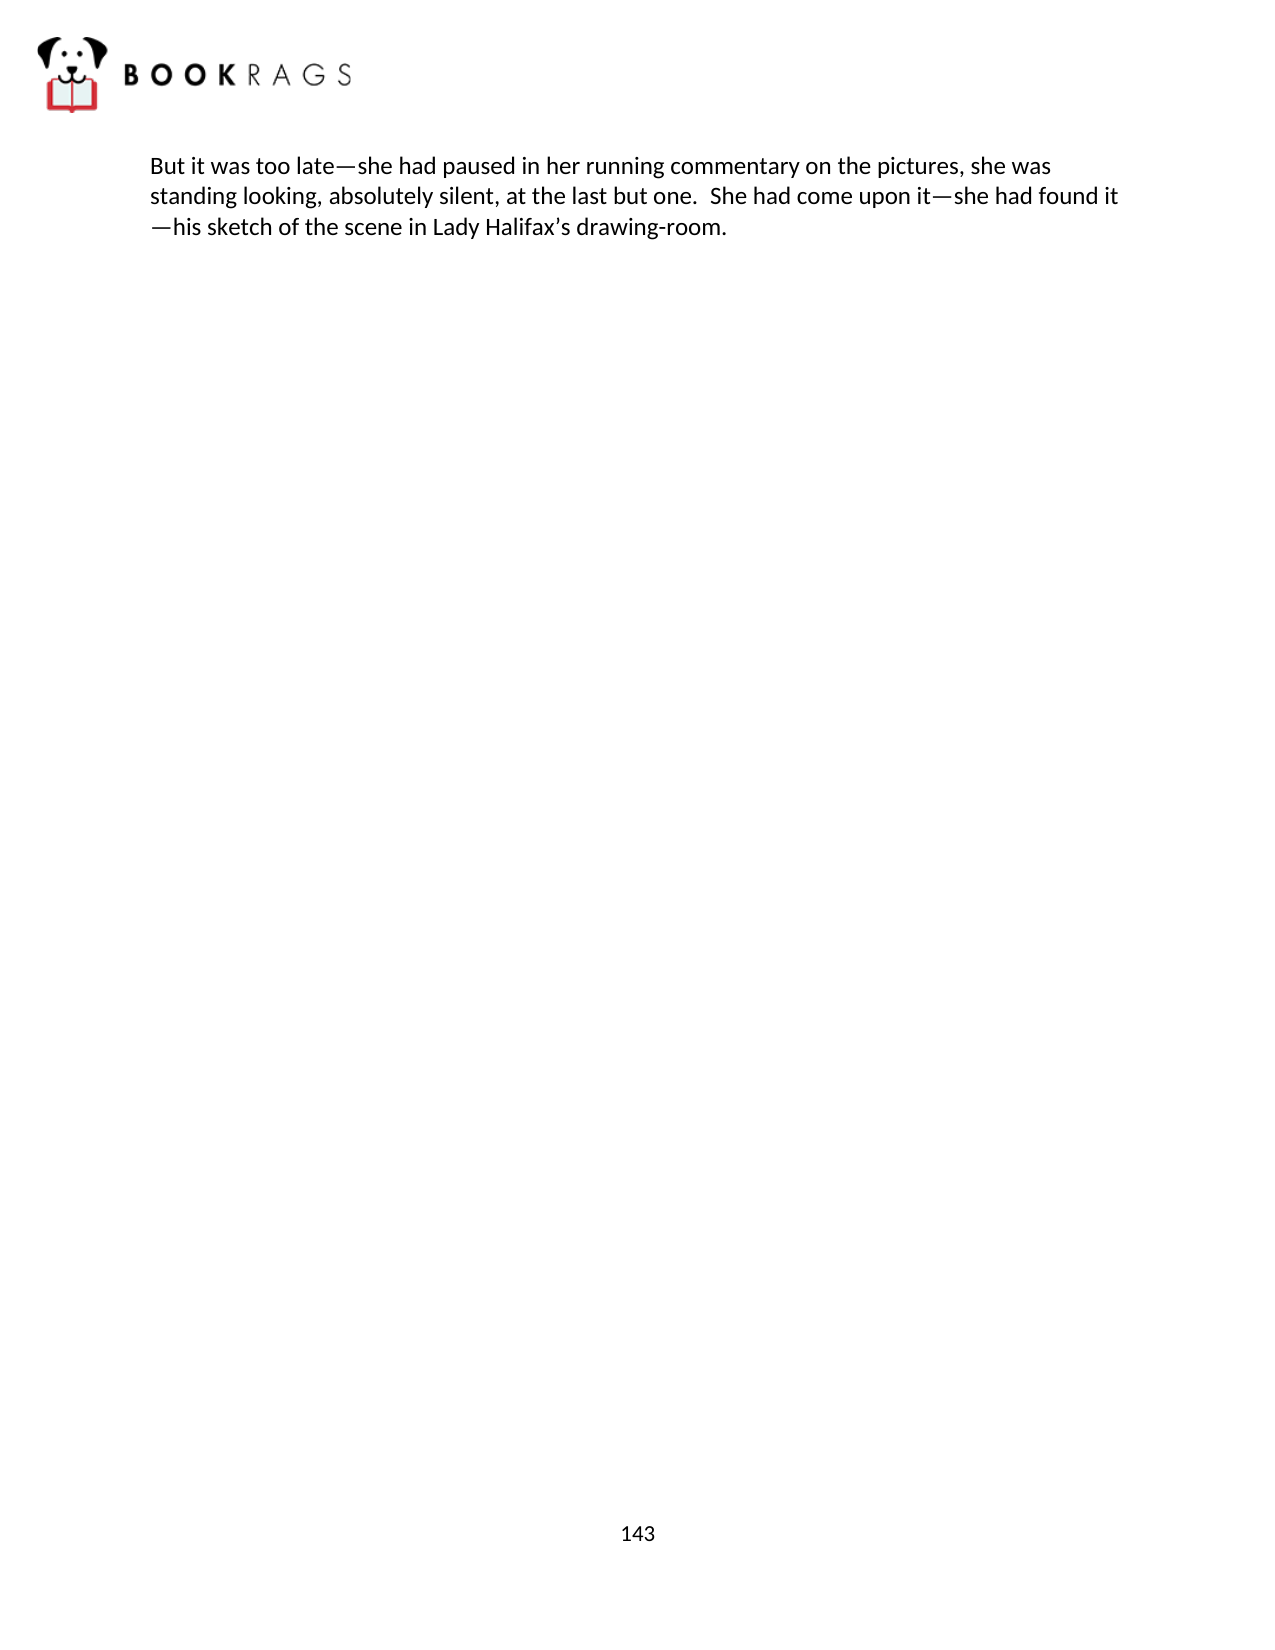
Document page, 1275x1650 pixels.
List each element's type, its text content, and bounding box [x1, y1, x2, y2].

text But it was too late—­she had paused in her running commentary on the pictures, she was standing looking, absolutely silent, at the last but one. She had come upon it—­she had found it—­his sketch of the scene in Lady Halifax’s drawing-room. [150, 150, 1125, 242]
picture [37, 37, 351, 113]
